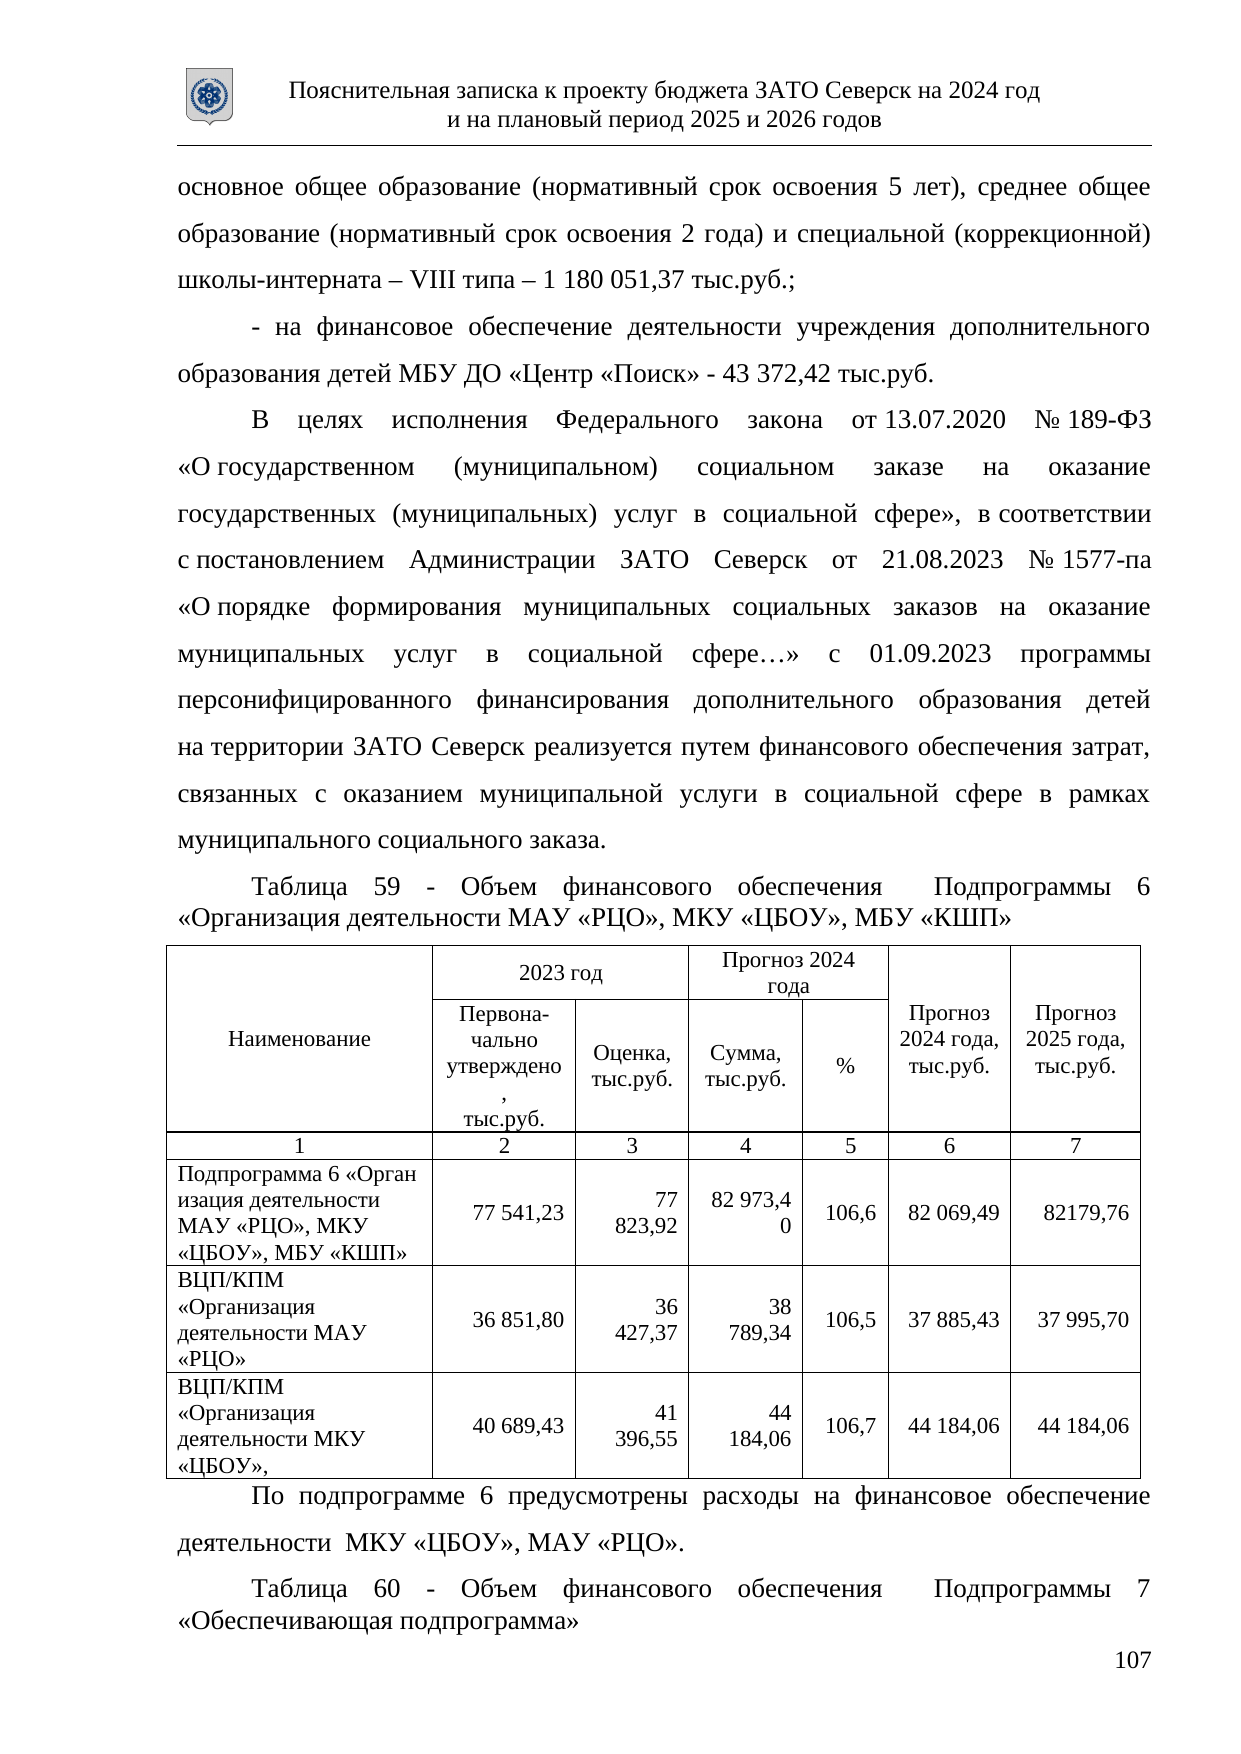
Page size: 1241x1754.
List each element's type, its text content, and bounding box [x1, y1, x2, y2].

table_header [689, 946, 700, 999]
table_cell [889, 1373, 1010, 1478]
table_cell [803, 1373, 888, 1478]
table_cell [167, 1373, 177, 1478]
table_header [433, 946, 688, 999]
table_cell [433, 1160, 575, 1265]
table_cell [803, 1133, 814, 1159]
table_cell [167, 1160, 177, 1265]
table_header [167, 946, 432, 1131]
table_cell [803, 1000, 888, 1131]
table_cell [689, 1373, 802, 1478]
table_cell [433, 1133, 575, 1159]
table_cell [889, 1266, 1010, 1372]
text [177, 170, 1152, 294]
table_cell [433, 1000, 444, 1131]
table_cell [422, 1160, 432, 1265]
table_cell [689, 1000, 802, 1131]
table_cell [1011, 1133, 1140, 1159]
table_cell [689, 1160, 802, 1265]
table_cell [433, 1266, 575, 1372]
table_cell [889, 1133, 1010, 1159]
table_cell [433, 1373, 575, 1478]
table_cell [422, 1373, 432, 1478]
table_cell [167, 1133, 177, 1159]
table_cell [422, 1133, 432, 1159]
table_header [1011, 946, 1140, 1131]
text Таблица 59 - Объем финансового обеспечения Подпрограммы 6 «Организация деятельности МАУ «РЦО», МКУ «ЦБОУ», МБУ «КШП» [177, 870, 1152, 932]
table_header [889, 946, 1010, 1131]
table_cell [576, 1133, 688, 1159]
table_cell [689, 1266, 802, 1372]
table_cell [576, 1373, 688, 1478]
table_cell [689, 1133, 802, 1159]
text По подпрограмме 6 предусмотрены расходы на финансовое обеспечение деятельности МКУ «ЦБОУ», МАУ «РЦО». [177, 1479, 1152, 1557]
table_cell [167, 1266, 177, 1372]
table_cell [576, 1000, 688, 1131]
text В целях исполнения Федерального закона от 13.07.2020 № 189-ФЗ «О государственном (муниципальном) социальном заказе на оказание государственных (муниципальных) услуг в социальной сфере», в соответствии с постановлением Администрации ЗАТО Северск от 21.08.2023 № 1577-па «О порядке формирования муниципальных социальных заказов на оказание муниципальных услуг в социальной сфере…» с 01.09.2023 программы персонифицированного финансирования дополнительного образования детей на территории ЗАТО Северск реализуется путем финансового обеспечения затрат, связанных с оказанием муниципальной услуги в социальной сфере в рамках муниципального социального заказа. [177, 403, 1152, 854]
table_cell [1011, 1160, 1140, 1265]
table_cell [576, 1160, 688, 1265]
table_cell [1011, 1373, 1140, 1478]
picture [186, 68, 233, 126]
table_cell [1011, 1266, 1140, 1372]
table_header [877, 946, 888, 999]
text Таблица 60 - Объем финансового обеспечения Подпрограммы 7 «Обеспечивающая подпрограмма» [177, 1573, 1152, 1635]
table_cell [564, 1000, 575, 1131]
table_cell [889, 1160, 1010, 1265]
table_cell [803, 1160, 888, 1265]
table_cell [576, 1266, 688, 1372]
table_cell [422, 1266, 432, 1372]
text - на финансовое обеспечение деятельности учреждения дополнительного образования детей МБУ ДО «Центр «Поиск» - 43 372,42 тыс.руб. [177, 310, 1152, 388]
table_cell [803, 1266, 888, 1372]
